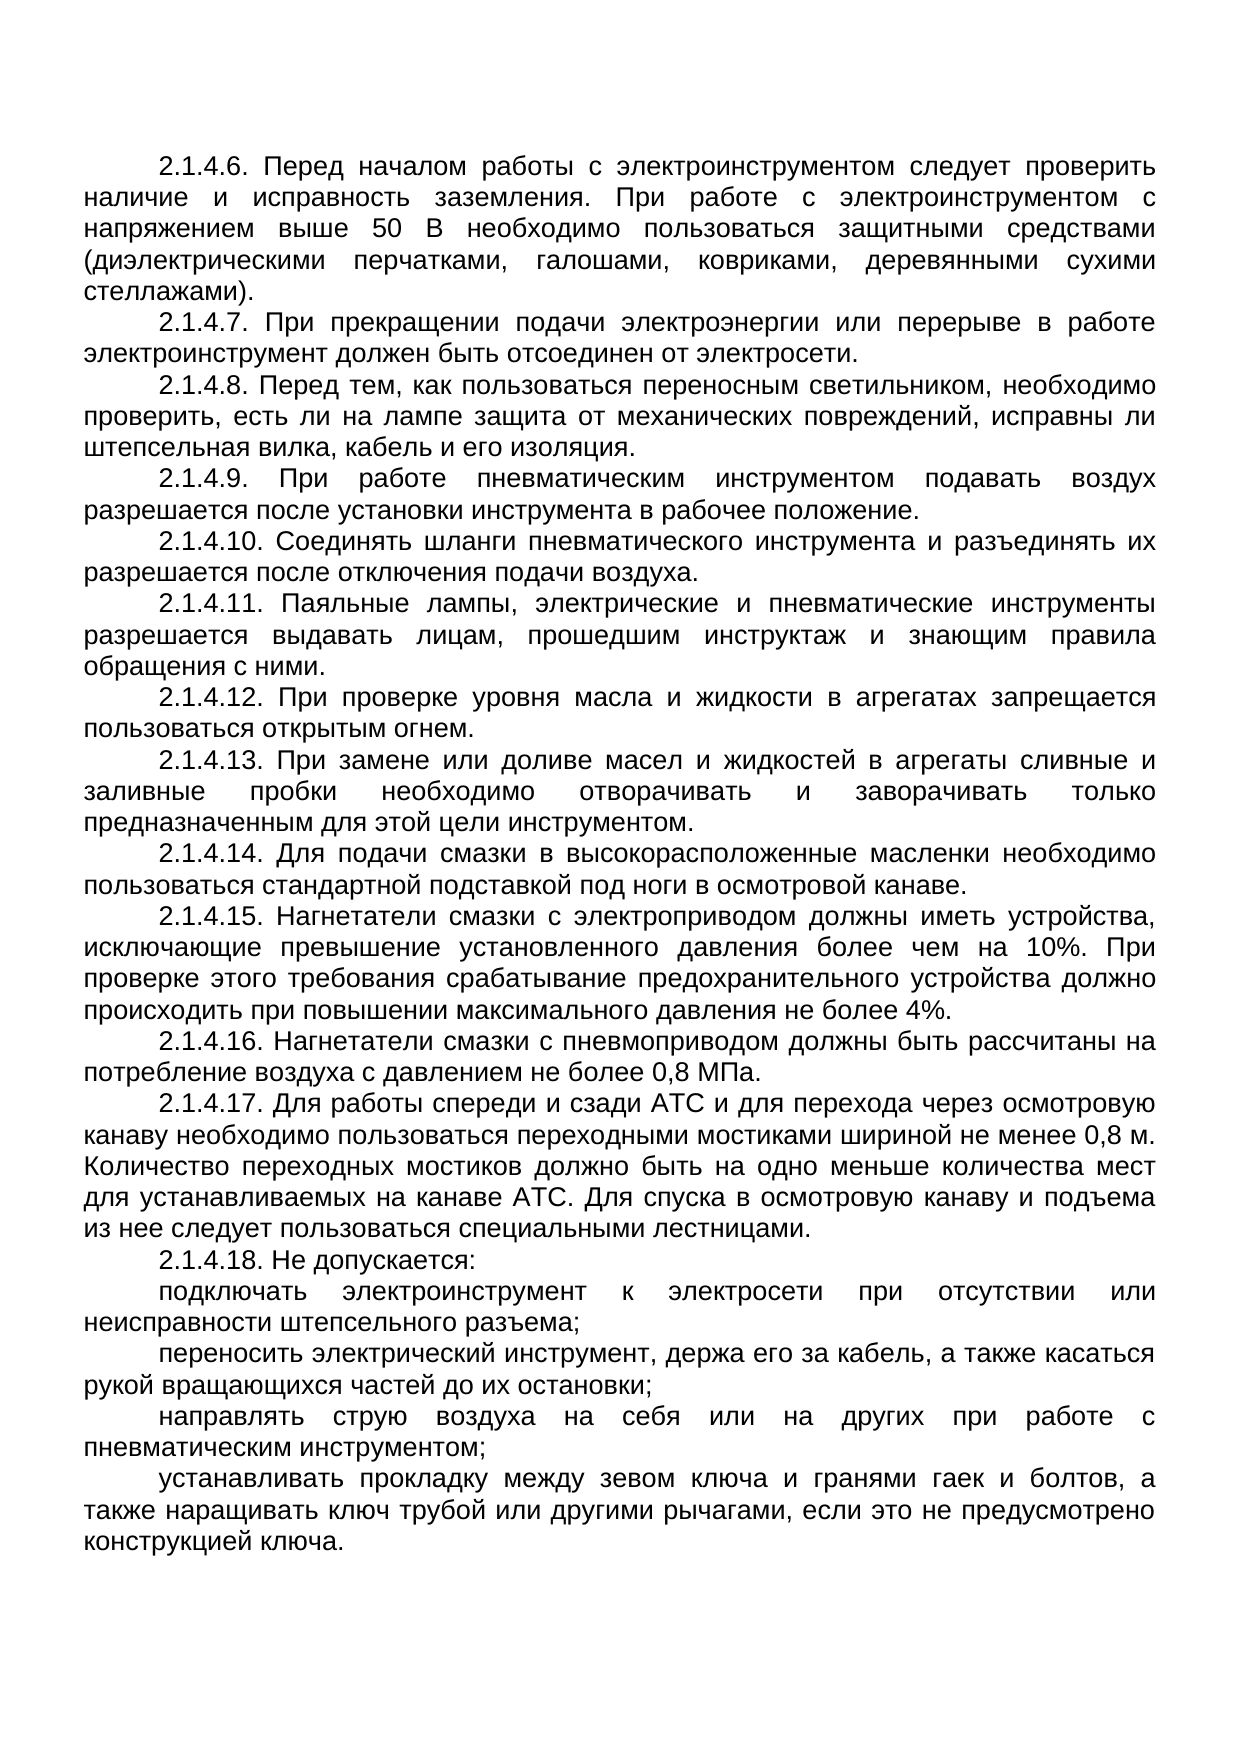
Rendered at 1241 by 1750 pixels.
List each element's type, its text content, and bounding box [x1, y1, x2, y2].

text 2.1.4.13. При замене или доливе масел и жидкостей в агрегаты сливные и заливные пробки необходимо отворачивать и заворачивать только предназначенным для этой цели инструментом. [83, 744, 1157, 837]
text 2.1.4.6. Перед началом работы с электроинструментом следует проверить наличие и исправность заземления. При работе с электроинструментом с напряжением выше 50 В необходимо пользоваться защитными средствами (диэлектрическими перчатками, галошами, ковриками, деревянными сухими стеллажами). [83, 150, 1157, 306]
text 2.1.4.11. Паяльные лампы, электрические и пневматические инструменты разрешается выдавать лицам, прошедшим инструктаж и знающим правила обращения с ними. [83, 587, 1157, 681]
text 2.1.4.16. Нагнетатели смазки с пневмоприводом должны быть рассчитаны на потребление воздуха с давлением не более 0,8 МПа. [83, 1025, 1157, 1087]
text 2.1.4.10. Соединять шланги пневматического инструмента и разъединять их разрешается после отключения подачи воздуха. [83, 525, 1157, 587]
text 2.1.4.7. При прекращении подачи электроэнергии или перерыве в работе электроинструмент должен быть отсоединен от электросети. [83, 306, 1157, 369]
text подключать электроинструмент к электросети при отсутствии или неисправности штепсельного разъема; [83, 1275, 1157, 1337]
text 2.1.4.9. При работе пневматическим инструментом подавать воздух разрешается после установки инструмента в рабочее положение. [83, 462, 1157, 525]
text направлять струю воздуха на себя или на других при работе с пневматическим инструментом; [83, 1400, 1157, 1462]
text 2.1.4.17. Для работы спереди и сзади АТС и для перехода через осмотровую канаву необходимо пользоваться переходными мостиками шириной не менее 0,8 м. Количество переходных мостиков должно быть на одно меньше количества мест для устанавливаемых на канаве АТС. Для спуска в осмотровую канаву и подъема из нее следует пользоваться специальными лестницами. [83, 1087, 1157, 1244]
text 2.1.4.12. При проверке уровня масла и жидкости в агрегатах запрещается пользоваться открытым огнем. [83, 681, 1157, 744]
text переносить электрический инструмент, держа его за кабель, а также касаться рукой вращающихся частей до их остановки; [83, 1337, 1157, 1400]
text устанавливать прокладку между зевом ключа и гранями гаек и болтов, а также наращивать ключ трубой или другими рычагами, если это не предусмотрено конструкцией ключа. [83, 1462, 1157, 1556]
text 2.1.4.8. Перед тем, как пользоваться переносным светильником, необходимо проверить, есть ли на лампе защита от механических повреждений, исправны ли штепсельная вилка, кабель и его изоляция. [83, 369, 1157, 462]
text 2.1.4.14. Для подачи смазки в высокорасположенные масленки необходимо пользоваться стандартной подставкой под ноги в осмотровой канаве. [83, 837, 1157, 900]
text 2.1.4.18. Не допускается: [83, 1244, 1157, 1275]
text 2.1.4.15. Нагнетатели смазки с электроприводом должны иметь устройства, исключающие превышение установленного давления более чем на 10%. При проверке этого требования срабатывание предохранительного устройства должно происходить при повышении максимального давления не более 4%. [83, 900, 1157, 1025]
